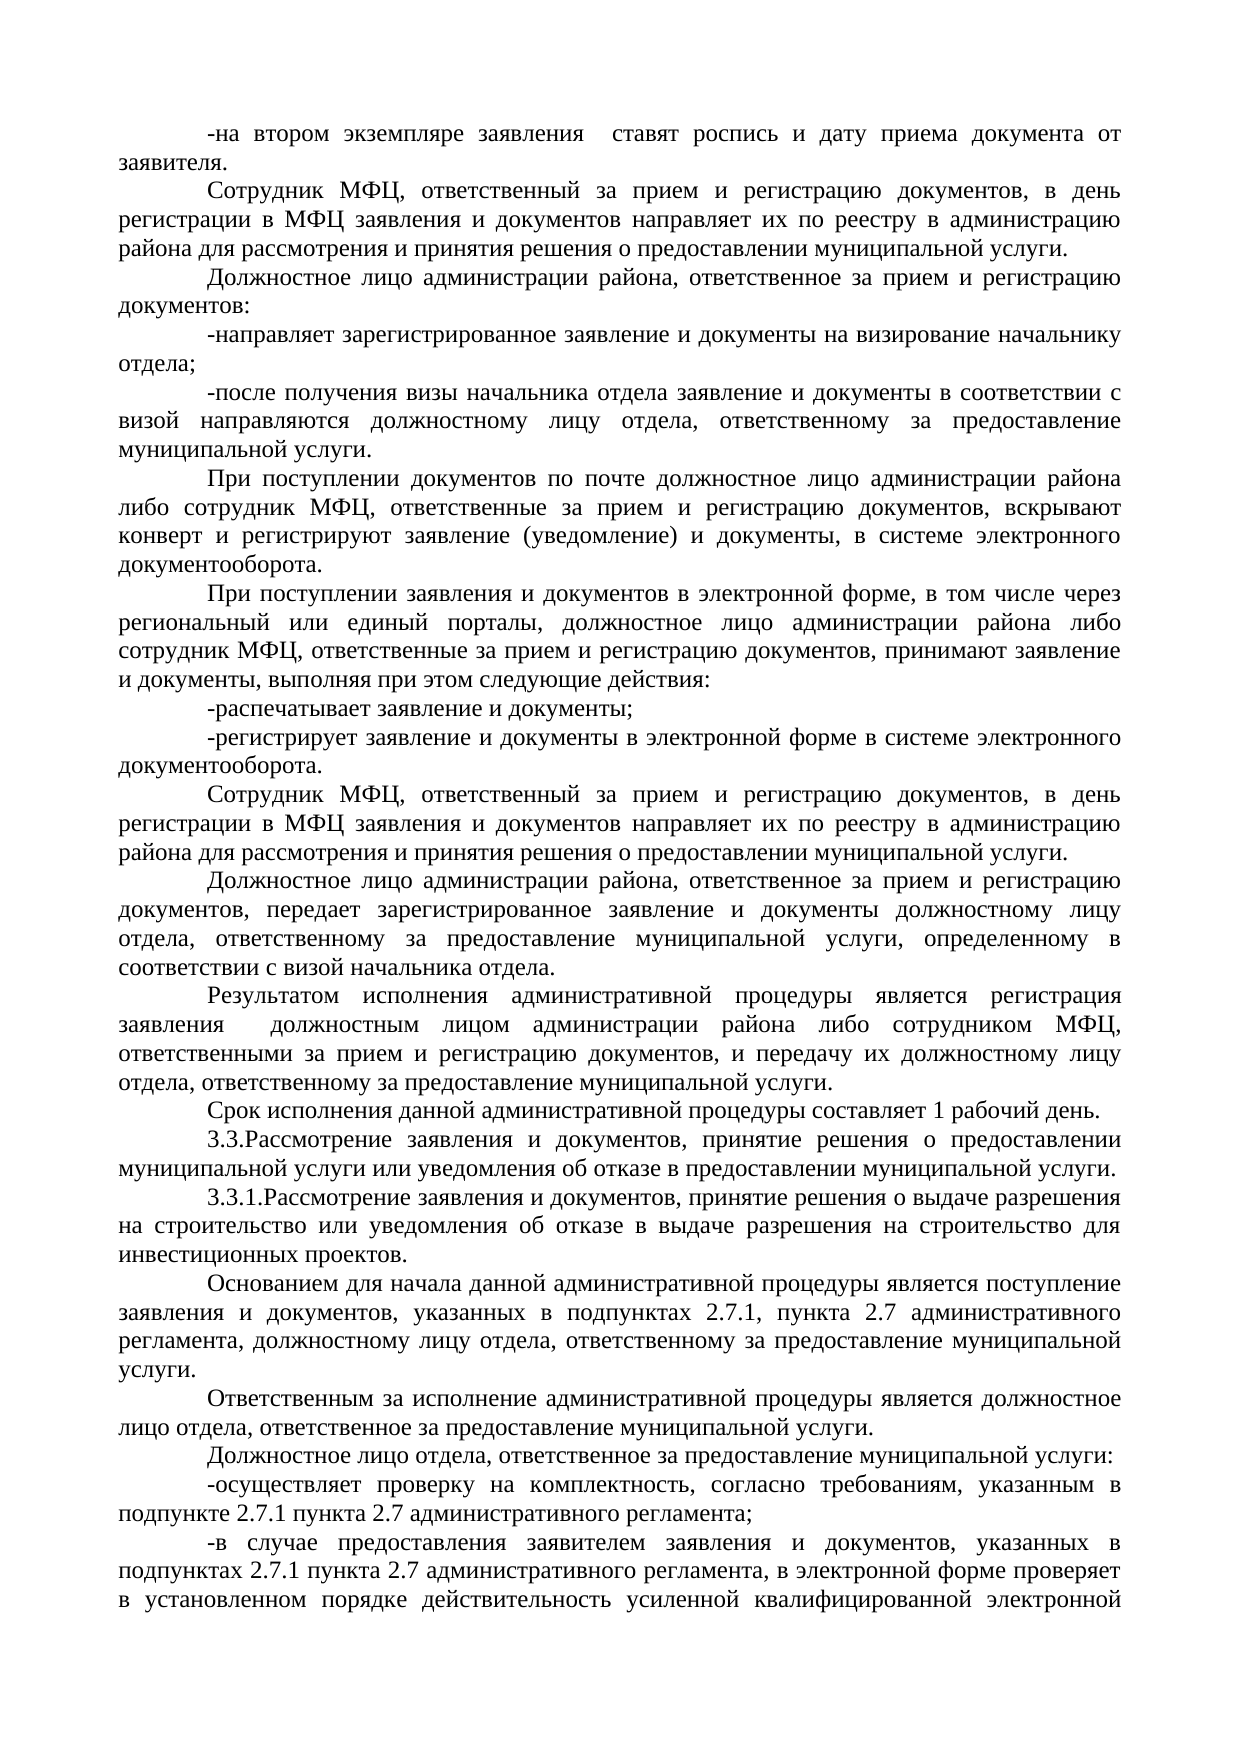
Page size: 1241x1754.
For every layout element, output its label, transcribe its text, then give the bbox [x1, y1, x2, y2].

text -распечатывает заявление и документы; [118, 693, 1122, 722]
text Результатом исполнения административной процедуры является регистрация заявления должностным лицом администрации района либо сотрудником МФЦ, ответственными за прием и регистрацию документов, и передачу их должностному лицу отдела, ответственному за предоставление муниципальной услуги. [118, 981, 1122, 1096]
text Сотрудник МФЦ, ответственный за прием и регистрацию документов, в день регистрации в МФЦ заявления и документов направляет их по реестру в администрацию района для рассмотрения и принятия решения о предоставлении муниципальной услуги. [118, 779, 1122, 866]
text -регистрирует заявление и документы в электронной форме в системе электронного документооборота. [118, 722, 1122, 779]
text 3.3.1.Рассмотрение заявления и документов, принятие решения о выдаче разрешения на строительство или уведомления об отказе в выдаче разрешения на строительство для инвестиционных проектов. [118, 1182, 1122, 1268]
text При поступлении документов по почте должностное лицо администрации района либо сотрудник МФЦ, ответственные за прием и регистрацию документов, вскрывают конверт и регистрируют заявление (уведомление) и документы, в системе электронного документооборота. [118, 463, 1122, 578]
text -направляет зарегистрированное заявление и документы на визирование начальнику отдела; [118, 319, 1122, 377]
text Должностное лицо отдела, ответственное за предоставление муниципальной услуги: [118, 1441, 1122, 1469]
text Ответственным за исполнение административной процедуры является должностное лицо отдела, ответственное за предоставление муниципальной услуги. [118, 1383, 1122, 1441]
text -после получения визы начальника отдела заявление и документы в соответствии с визой направляются должностному лицу отдела, ответственному за предоставление муниципальной услуги. [118, 377, 1122, 463]
text -осуществляет проверку на комплектность, согласно требованиям, указанным в подпункте 2.7.1 пункта 2.7 административного регламента; [118, 1469, 1122, 1527]
text 3.3.Рассмотрение заявления и документов, принятие решения о предоставлении муниципальной услуги или уведомления об отказе в предоставлении муниципальной услуги. [118, 1124, 1122, 1182]
text Должностное лицо администрации района, ответственное за прием и регистрацию документов: [118, 262, 1122, 319]
text -на втором экземпляре заявления ставят роспись и дату приема документа от заявителя. [118, 118, 1122, 176]
text При поступлении заявления и документов в электронной форме, в том числе через региональный или единый порталы, должностное лицо администрации района либо сотрудник МФЦ, ответственные за прием и регистрацию документов, принимают заявление и документы, выполняя при этом следующие действия: [118, 578, 1122, 693]
text Срок исполнения данной административной процедуры составляет 1 рабочий день. [118, 1096, 1122, 1124]
text Должностное лицо администрации района, ответственное за прием и регистрацию документов, передает зарегистрированное заявление и документы должностному лицу отдела, ответственному за предоставление муниципальной услуги, определенному в соответствии с визой начальника отдела. [118, 866, 1122, 981]
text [118, 1527, 1122, 1613]
text Сотрудник МФЦ, ответственный за прием и регистрацию документов, в день регистрации в МФЦ заявления и документов направляет их по реестру в администрацию района для рассмотрения и принятия решения о предоставлении муниципальной услуги. [118, 176, 1122, 262]
text Основанием для начала данной административной процедуры является поступление заявления и документов, указанных в подпунктах 2.7.1, пункта 2.7 административного регламента, должностному лицу отдела, ответственному за предоставление муниципальной услуги. [118, 1268, 1122, 1383]
